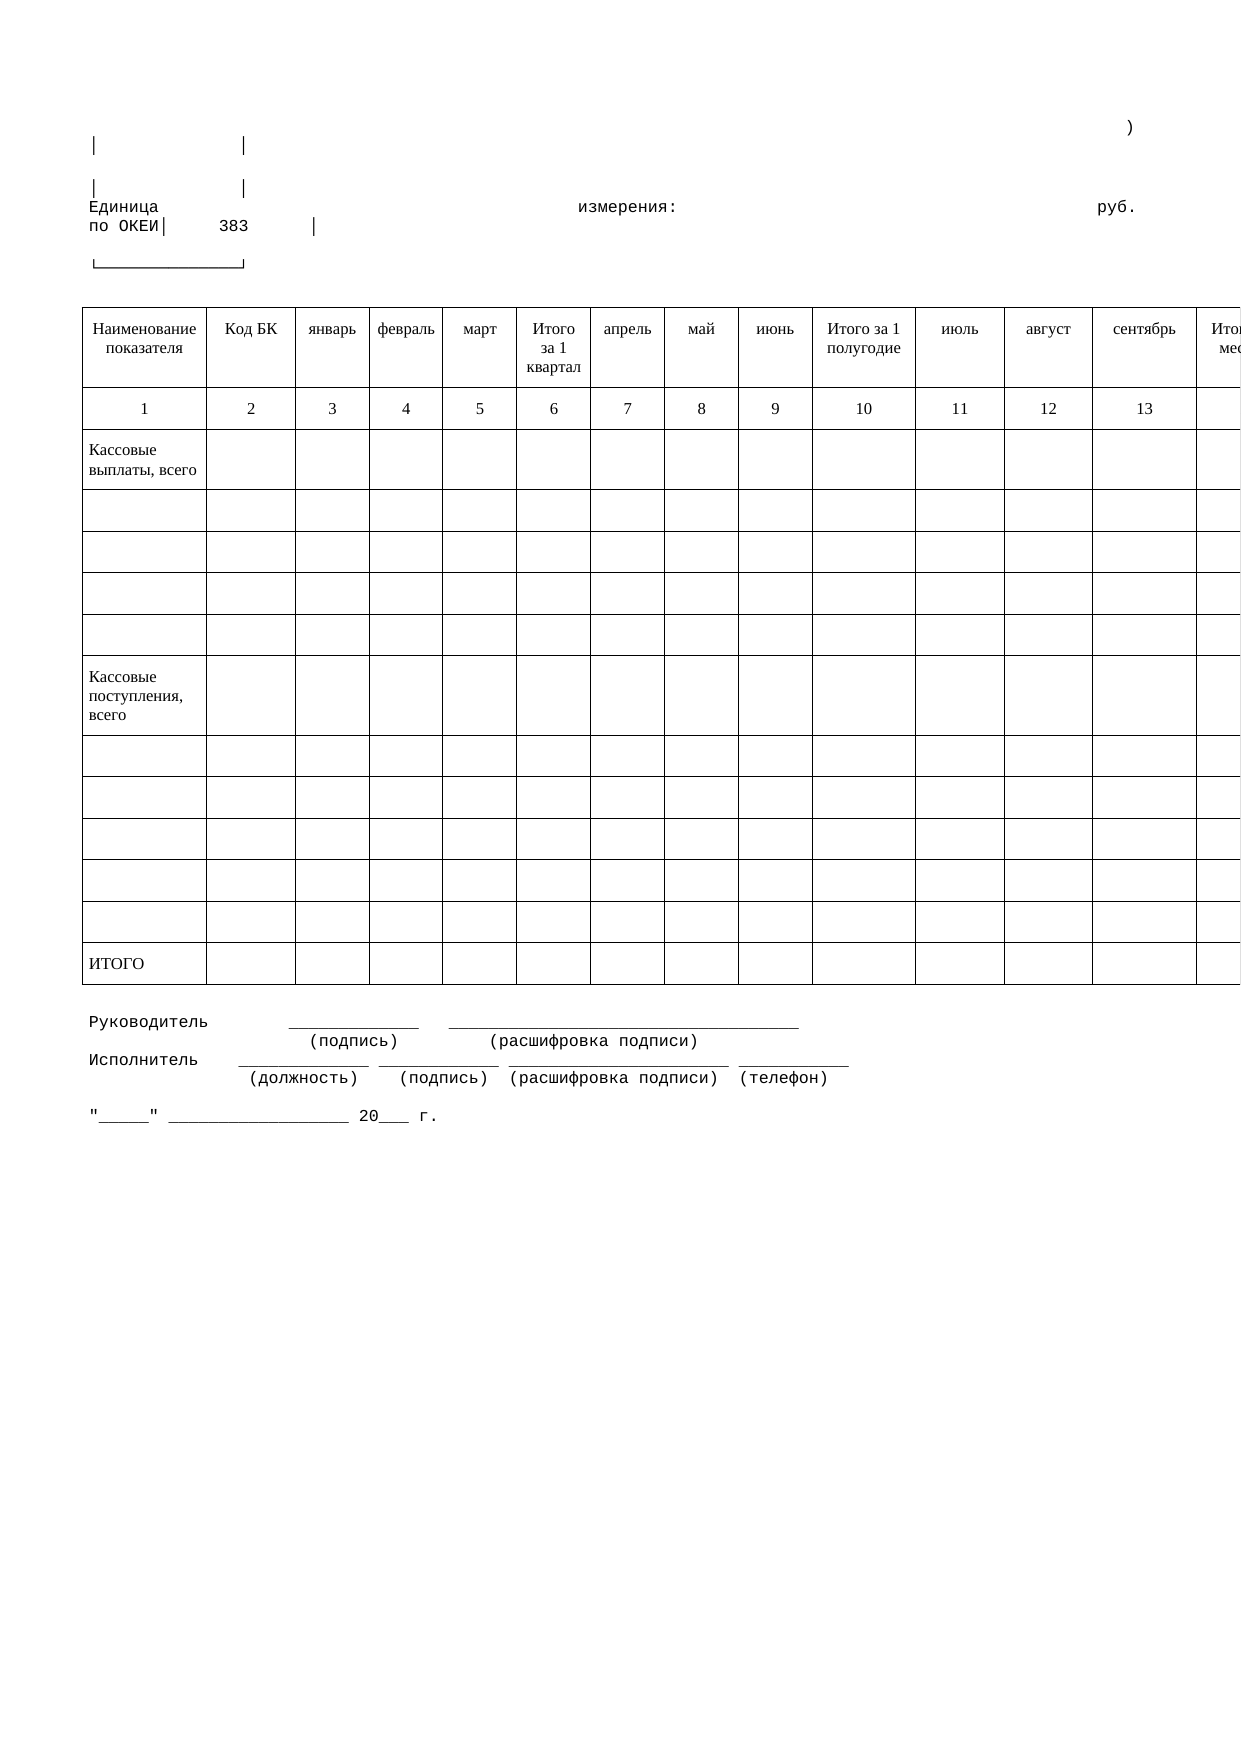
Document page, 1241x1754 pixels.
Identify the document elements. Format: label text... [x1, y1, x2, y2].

table_cell [1093, 573, 1196, 613]
table_cell [83, 860, 206, 901]
table_cell [83, 615, 206, 655]
table_cell [739, 490, 812, 531]
table_cell [443, 656, 516, 735]
table_cell 14 [1197, 388, 1240, 428]
table_cell [370, 819, 442, 859]
table_cell [1005, 777, 1092, 818]
table_cell [83, 819, 206, 859]
table_cell [370, 573, 442, 613]
table_cell [916, 736, 1004, 776]
table_cell [83, 532, 206, 572]
table_cell [1197, 430, 1240, 489]
table_cell [296, 943, 369, 983]
table_cell [916, 777, 1004, 818]
table_cell [1197, 943, 1240, 983]
table_cell [916, 573, 1004, 613]
table_cell [813, 860, 915, 901]
table_cell [916, 902, 1004, 942]
table_header январь [296, 308, 369, 387]
table_header Итого за 1 полугодие [813, 308, 915, 387]
table_cell [665, 902, 738, 942]
table_cell [1197, 573, 1240, 613]
text (должность) (подпись) (расшифровка подписи) (телефон) [88, 1070, 1137, 1089]
table_cell [1093, 490, 1196, 531]
table_header июль [916, 308, 1004, 387]
table_cell [207, 532, 295, 572]
table_cell [443, 615, 516, 655]
table_header сентябрь [1093, 308, 1196, 387]
table_cell [296, 615, 369, 655]
table_cell [207, 902, 295, 942]
table_cell [296, 902, 369, 942]
table_cell [370, 736, 442, 776]
table_header май [665, 308, 738, 387]
table_cell 10 [813, 388, 915, 428]
table_cell [370, 490, 442, 531]
table_cell [739, 573, 812, 613]
table_cell [517, 490, 590, 531]
table_cell [517, 532, 590, 572]
table_cell [517, 943, 590, 983]
text └──────────────┘ [88, 236, 1137, 278]
table_cell [1093, 819, 1196, 859]
table_cell [370, 943, 442, 983]
table_cell [813, 736, 915, 776]
table_cell [591, 532, 664, 572]
table_cell [370, 532, 442, 572]
table_cell [370, 656, 442, 735]
table_cell Кассовые поступления, всего [83, 656, 206, 735]
table_cell [443, 532, 516, 572]
table_cell [1093, 532, 1196, 572]
table_cell [1197, 860, 1240, 901]
table_cell [665, 656, 738, 735]
table_cell 11 [916, 388, 1004, 428]
table_cell [1197, 490, 1240, 531]
table_cell [1197, 532, 1240, 572]
table_cell [1005, 490, 1092, 531]
table_cell [1093, 860, 1196, 901]
table_cell [517, 902, 590, 942]
table_cell [207, 943, 295, 983]
table_cell [1093, 777, 1196, 818]
table_cell [916, 532, 1004, 572]
table_cell [591, 819, 664, 859]
table_cell [813, 943, 915, 983]
table_cell [739, 819, 812, 859]
table_cell [296, 656, 369, 735]
table_cell [665, 532, 738, 572]
table_cell [207, 615, 295, 655]
table_cell [443, 819, 516, 859]
table_cell [591, 573, 664, 613]
table_cell [443, 777, 516, 818]
table_cell [813, 532, 915, 572]
table_cell [1093, 736, 1196, 776]
table_cell [665, 430, 738, 489]
table_cell [207, 860, 295, 901]
table_cell [296, 573, 369, 613]
table_cell [443, 736, 516, 776]
table_cell [443, 902, 516, 942]
table_cell [739, 615, 812, 655]
table_cell [296, 777, 369, 818]
table_cell 3 [296, 388, 369, 428]
table_cell [591, 860, 664, 901]
table_cell 13 [1093, 388, 1196, 428]
table_cell [370, 430, 442, 489]
table_cell [1093, 943, 1196, 983]
table_cell [813, 819, 915, 859]
table_cell [207, 573, 295, 613]
table_cell [207, 819, 295, 859]
table_cell [370, 615, 442, 655]
table_cell [591, 656, 664, 735]
table_cell [443, 490, 516, 531]
table_header Итого за 9 месяцев [1197, 308, 1240, 387]
table_header апрель [591, 308, 664, 387]
table_cell [591, 902, 664, 942]
table_cell [517, 819, 590, 859]
table_cell [296, 860, 369, 901]
table_cell [591, 615, 664, 655]
table_cell [813, 902, 915, 942]
table_cell [1197, 777, 1240, 818]
table_cell [517, 615, 590, 655]
table_header март [443, 308, 516, 387]
text Руководитель _____________ ___________________________________ [88, 1013, 1137, 1032]
table_cell [916, 943, 1004, 983]
table_cell [517, 860, 590, 901]
table_cell [916, 490, 1004, 531]
table_cell [207, 490, 295, 531]
table_cell [83, 736, 206, 776]
table_cell [739, 902, 812, 942]
table_cell [813, 656, 915, 735]
table_header август [1005, 308, 1092, 387]
table_cell ИТОГО [83, 943, 206, 983]
text ) │ │ [88, 118, 1137, 156]
text │ │ [88, 156, 1137, 198]
table_cell Кассовые выплаты, всего [83, 430, 206, 489]
table_cell [83, 777, 206, 818]
table_cell [665, 615, 738, 655]
table_cell [813, 777, 915, 818]
table_cell [517, 430, 590, 489]
text Исполнитель _____________ ____________ ______________________ ___________ [88, 1051, 1137, 1070]
table_cell 1 [83, 388, 206, 428]
table_cell [443, 430, 516, 489]
table_cell [813, 573, 915, 613]
table_cell [207, 656, 295, 735]
table_header февраль [370, 308, 442, 387]
table_cell [1005, 573, 1092, 613]
table_cell [813, 490, 915, 531]
table_cell [739, 430, 812, 489]
table_cell [739, 777, 812, 818]
table_cell 5 [443, 388, 516, 428]
table_cell [370, 860, 442, 901]
table_cell [591, 943, 664, 983]
table_cell [739, 532, 812, 572]
table_cell [296, 490, 369, 531]
table_cell [591, 430, 664, 489]
table_cell [517, 656, 590, 735]
text "_____" __________________ 20___ г. [88, 1108, 1137, 1126]
table_cell [739, 860, 812, 901]
table_cell [83, 573, 206, 613]
table_cell 9 [739, 388, 812, 428]
table_cell [1005, 902, 1092, 942]
table_cell [1093, 902, 1196, 942]
table_cell [813, 615, 915, 655]
table_cell 4 [370, 388, 442, 428]
table_cell [591, 736, 664, 776]
table_header Итого за 1 квартал [517, 308, 590, 387]
table_cell [1005, 656, 1092, 735]
table_cell [296, 532, 369, 572]
table_cell [916, 860, 1004, 901]
table_cell [443, 943, 516, 983]
text (подпись) (расшифровка подписи) [88, 1032, 1137, 1051]
table_cell [739, 736, 812, 776]
table_cell [739, 943, 812, 983]
table_cell [916, 430, 1004, 489]
table_cell [517, 736, 590, 776]
table_cell [1093, 656, 1196, 735]
table_cell [591, 490, 664, 531]
table_cell [1005, 819, 1092, 859]
table_cell 6 [517, 388, 590, 428]
table_cell [83, 490, 206, 531]
table_header июнь [739, 308, 812, 387]
table_header Код БК [207, 308, 295, 387]
table_cell [665, 860, 738, 901]
table_cell [296, 430, 369, 489]
table_cell 2 [207, 388, 295, 428]
table_cell [370, 777, 442, 818]
table_cell [1005, 736, 1092, 776]
table_cell [739, 656, 812, 735]
table_cell [665, 573, 738, 613]
table_cell [665, 736, 738, 776]
table_cell [83, 902, 206, 942]
table_cell [1093, 615, 1196, 655]
table_cell [916, 656, 1004, 735]
table_cell [916, 615, 1004, 655]
table_cell 12 [1005, 388, 1092, 428]
table_cell [1197, 736, 1240, 776]
text Единица измерения: руб. по ОКЕИ│ 383 │ [88, 198, 1137, 236]
table_cell [1005, 532, 1092, 572]
table_cell [296, 736, 369, 776]
table_cell [1197, 656, 1240, 735]
table_cell [517, 777, 590, 818]
table_cell [1197, 615, 1240, 655]
table_cell 7 [591, 388, 664, 428]
table_cell [665, 490, 738, 531]
table_cell 8 [665, 388, 738, 428]
table_cell [1197, 902, 1240, 942]
table_cell [665, 943, 738, 983]
table_cell [207, 777, 295, 818]
table_cell [813, 430, 915, 489]
table_cell [443, 573, 516, 613]
table_cell [207, 430, 295, 489]
table_cell [665, 819, 738, 859]
table_cell [443, 860, 516, 901]
table_cell [916, 819, 1004, 859]
table_cell [1005, 860, 1092, 901]
table_cell [370, 902, 442, 942]
table_header Наименование показателя [83, 308, 206, 387]
table_cell [1093, 430, 1196, 489]
table_cell [207, 736, 295, 776]
table_cell [296, 819, 369, 859]
table_cell [1005, 430, 1092, 489]
table_cell [591, 777, 664, 818]
table_cell [1005, 615, 1092, 655]
table_cell [1197, 819, 1240, 859]
table_cell [665, 777, 738, 818]
table_cell [517, 573, 590, 613]
table_cell [1005, 943, 1092, 983]
